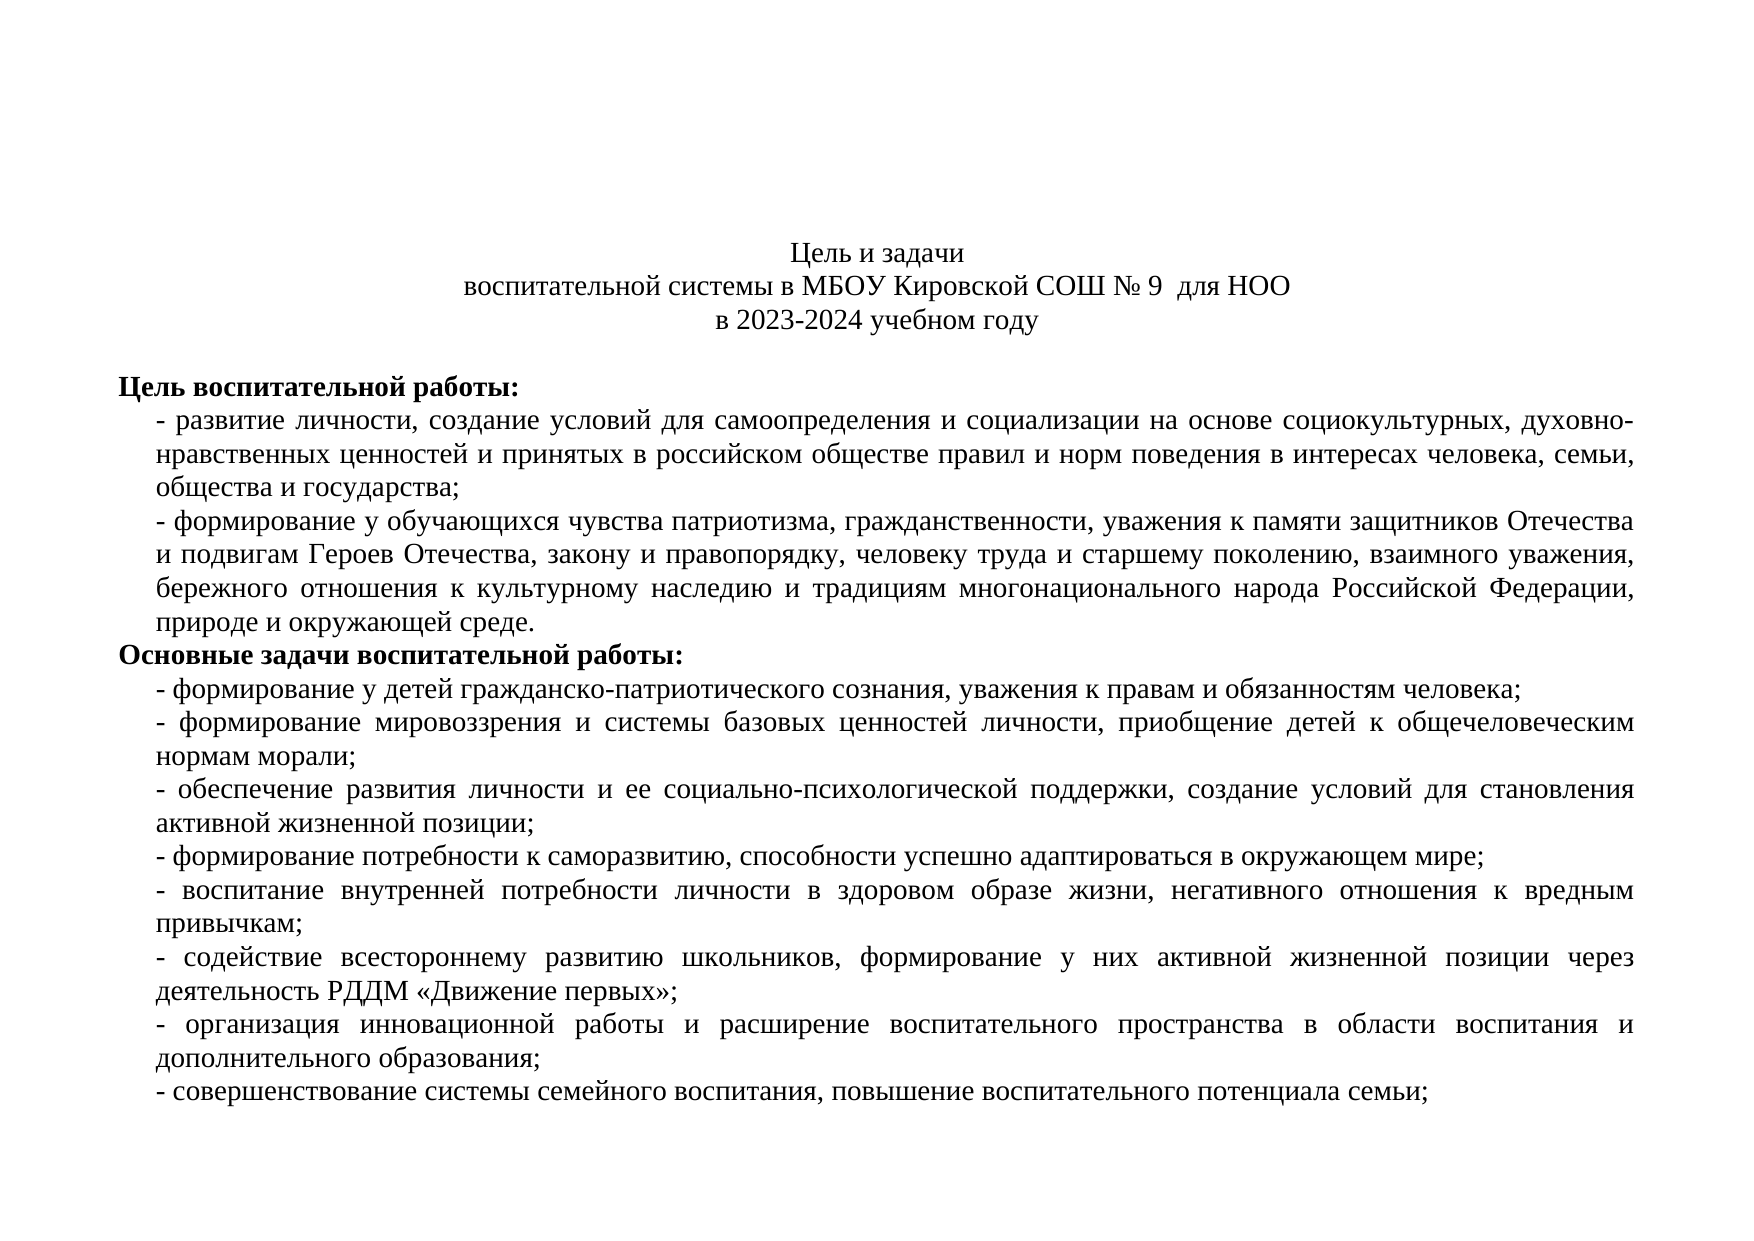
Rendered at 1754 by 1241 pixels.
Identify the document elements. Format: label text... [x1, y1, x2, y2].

text - формирование мировоззрения и системы базовых ценностей личности, приобщение детей к общечеловеческим нормам морали; [156, 704, 1636, 771]
text Цель и задачи [118, 235, 1636, 268]
text - организация инновационной работы и расширение воспитательного пространства в области воспитания и дополнительного образования; [156, 1006, 1636, 1073]
text Цель воспитательной работы: [118, 369, 1636, 402]
text - формирование потребности к саморазвитию, способности успешно адаптироваться в окружающем мире; [156, 838, 1636, 872]
text Основные задачи воспитательной работы: [118, 637, 1636, 671]
text - формирование у обучающихся чувства патриотизма, гражданственности, уважения к памяти защитников Отечества и подвигам Героев Отечества, закону и правопорядку, человеку труда и старшему поколению, взаимного уважения, бережного отношения к культурному наследию и традициям многонационального народа Российской Федерации, природе и окружающей среде. [156, 503, 1636, 637]
text - формирование у детей гражданско-патриотического сознания, уважения к правам и обязанностям человека; [156, 671, 1636, 704]
text - развитие личности, создание условий для самоопределения и социализации на основе социокультурных, духовно-нравственных ценностей и принятых в российском обществе правил и норм поведения в интересах человека, семьи, общества и государства; [156, 402, 1636, 503]
text - совершенствование системы семейного воспитания, повышение воспитательного потенциала семьи; [156, 1073, 1636, 1107]
text воспитательной системы в МБОУ Кировской СОШ № 9 для НОО в 2023-2024 учебном году [118, 268, 1636, 335]
text - содействие всестороннему развитию школьников, формирование у них активной жизненной позиции через деятельность РДДМ «Движение первых»; [156, 939, 1636, 1006]
text - обеспечение развития личности и ее социально-психологической поддержки, создание условий для становления активной жизненной позиции; [156, 771, 1636, 838]
text - воспитание внутренней потребности личности в здоровом образе жизни, негативного отношения к вредным привычкам; [156, 872, 1636, 939]
